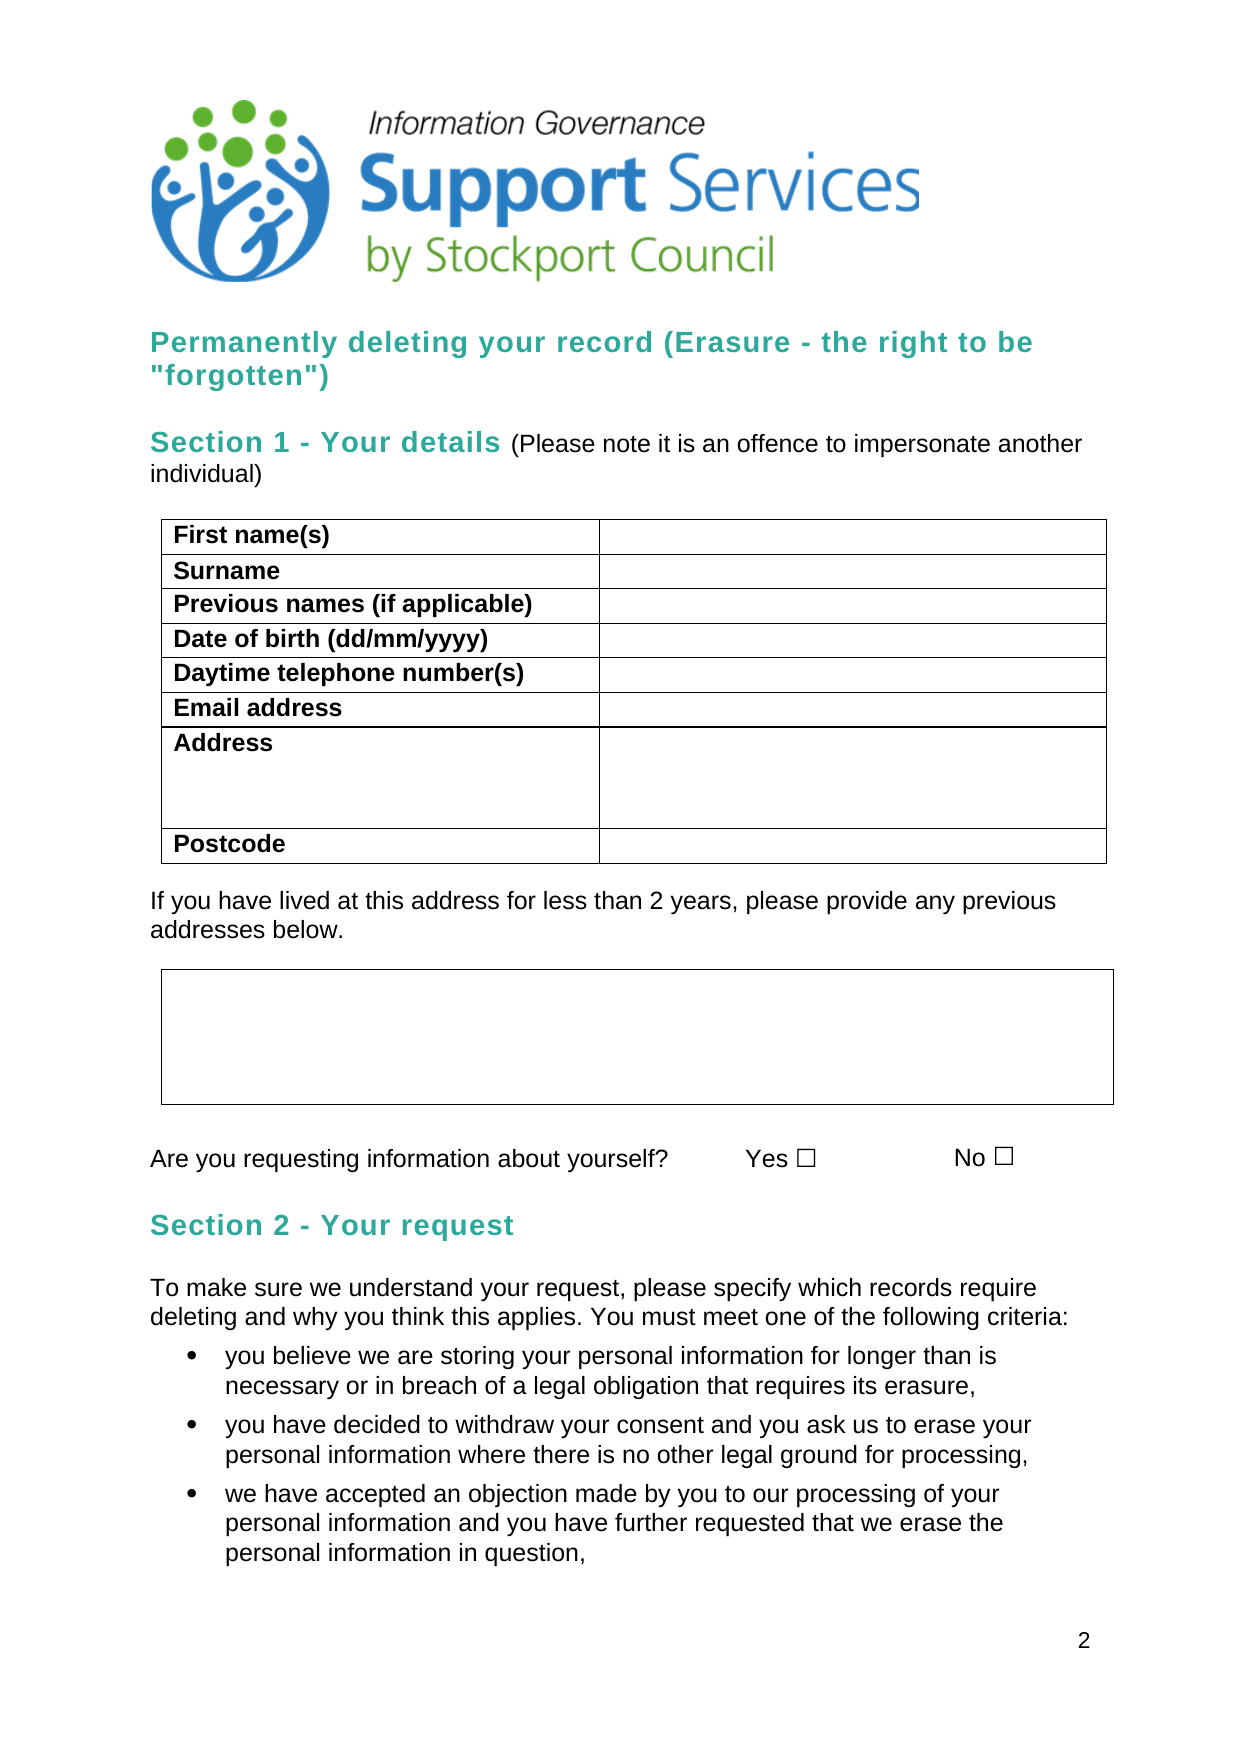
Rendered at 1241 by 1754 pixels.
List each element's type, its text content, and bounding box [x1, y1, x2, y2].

list we have accepted an objection made by you to our processing of your personal information and you have further requested that we erase the personal information in question, [187, 1479, 1090, 1567]
table_cell Daytime telephone number(s) [162, 658, 599, 692]
list you have decided to withdraw your consent and you ask us to erase your personal information where there is no other legal ground for processing, [187, 1410, 1090, 1468]
table_cell Address [162, 728, 599, 828]
text If you have lived at this address for less than 2 years, please provide any previous addresses below. [150, 886, 1090, 944]
text To make sure we understand your request, please specify which records require deleting and why you think this applies. You must meet one of the following criteria: [150, 1273, 1090, 1331]
text Are you requesting information about yourself? Yes No [150, 1139, 1090, 1174]
table_cell [600, 829, 1106, 863]
table_cell Previous names (if applicable) [162, 589, 599, 623]
table_header [162, 970, 1113, 1104]
table_cell [600, 624, 1106, 657]
table_cell Email address [162, 693, 599, 726]
subtitle Section 2 - Your request [150, 1208, 1090, 1242]
table_cell [600, 693, 1106, 726]
table_cell [600, 589, 1106, 623]
table_cell [600, 658, 1106, 692]
table_cell Surname [162, 555, 599, 588]
subtitle Permanently deleting your record (Erasure - the right to be "forgotten") [150, 325, 1090, 392]
table_cell Date of birth (dd/mm/yyyy) [162, 624, 599, 657]
table_header First name(s) [162, 520, 599, 553]
list you believe we are storing your personal information for longer than is necessary or in breach of a legal obligation that requires its erasure, [187, 1341, 1090, 1400]
table_cell Postcode [162, 829, 599, 863]
picture [150, 100, 919, 281]
table_cell [600, 728, 1106, 828]
table_cell [600, 555, 1106, 588]
table_header [600, 520, 1106, 553]
text Section 1 - Your details (Please note it is an offence to impersonate another individual) [150, 425, 1090, 488]
